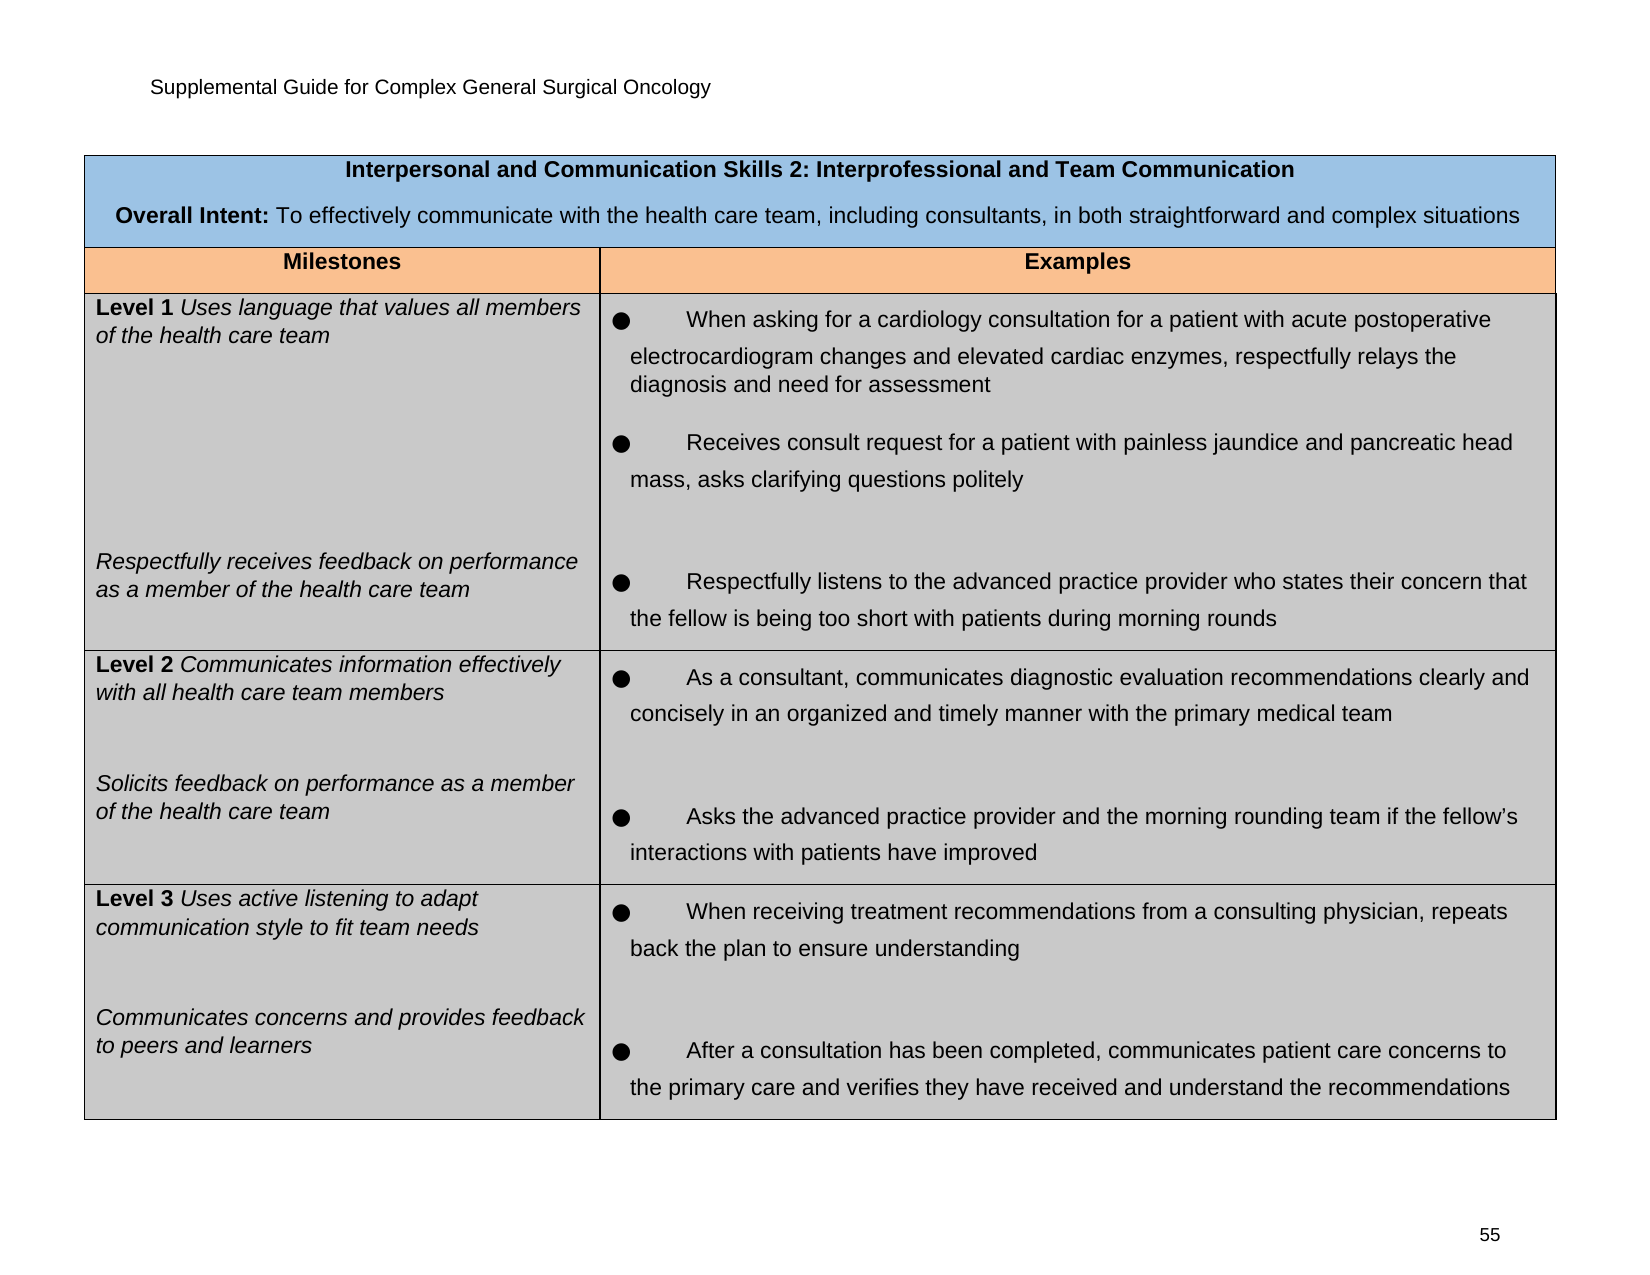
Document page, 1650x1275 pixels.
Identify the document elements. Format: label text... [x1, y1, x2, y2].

table_cell As a consultant, communicates diagnostic evaluation recommendations clearly and concisely in an organized and timely manner with the primary medical team Asks the advanced practice provider and the morning rounding team if the fellow’s interactions with patients have improved [601, 651, 1555, 884]
table_header Interpersonal and Communication Skills 2: Interprofessional and Team Communication Overall Intent: To effectively communicate with the health care team, including consultants, in both straightforward and complex situations [85, 156, 1555, 247]
table_cell Level 2 Communicates information effectively with all health care team members Solicits feedback on performance as a member of the health care team [85, 651, 599, 884]
table_cell When asking for a cardiology consultation for a patient with acute postoperative electrocardiogram changes and elevated cardiac enzymes, respectfully relays the diagnosis and need for assessment Receives consult request for a patient with painless jaundice and pancreatic head mass, asks clarifying questions politely Respectfully listens to the advanced practice provider who states their concern that the fellow is being too short with patients during morning rounds [601, 294, 1555, 650]
table_cell Examples [601, 248, 1555, 293]
table_cell Milestones [85, 248, 599, 293]
table_cell Level 1 Uses language that values all members of the health care team Respectfully receives feedback on performance as a member of the health care team [85, 294, 599, 650]
table_cell When receiving treatment recommendations from a consulting physician, repeats back the plan to ensure understanding After a consultation has been completed, communicates patient care concerns to the primary care and verifies they have received and understand the recommendations [601, 885, 1555, 1119]
table_cell Level 3 Uses active listening to adapt communication style to fit team needs Communicates concerns and provides feedback to peers and learners [85, 885, 599, 1119]
